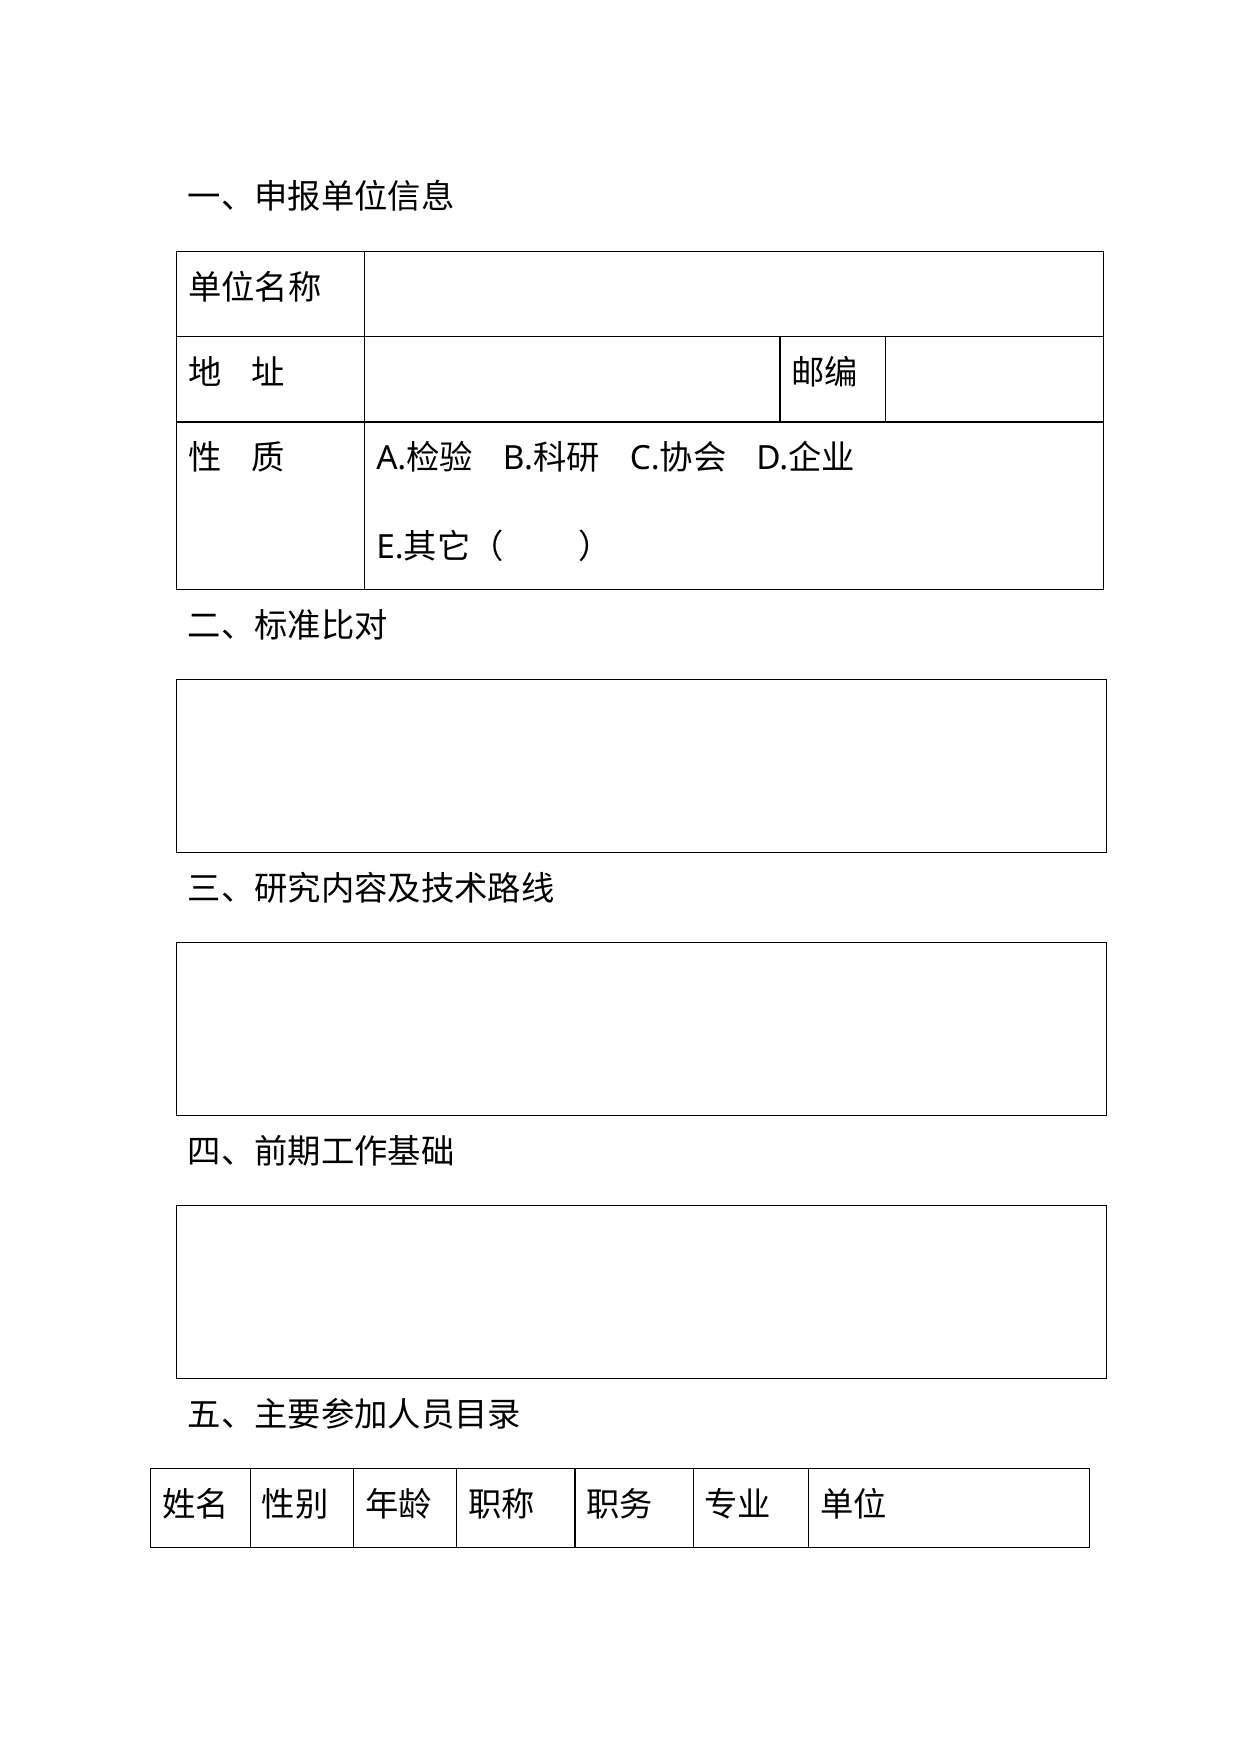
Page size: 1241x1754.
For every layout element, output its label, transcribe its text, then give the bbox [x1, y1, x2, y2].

table_header 性别 [251, 1469, 353, 1547]
table_header 职称 [457, 1469, 574, 1547]
text 五、主要参加人员目录 [187, 1379, 1053, 1444]
table_cell [365, 337, 779, 421]
table_header [365, 252, 1103, 336]
table_header 单位名称 [177, 252, 364, 336]
table_header [177, 1206, 1106, 1378]
table_header [177, 680, 1106, 852]
text 三、研究内容及技术路线 [187, 853, 1053, 918]
table_header 单位 [809, 1469, 1089, 1547]
table_header 年龄 [354, 1469, 456, 1547]
table_cell 地 址 [177, 337, 364, 421]
text 一、申报单位信息 [187, 162, 1053, 227]
table_header 姓名 [151, 1469, 250, 1547]
text 四、前期工作基础 [187, 1116, 1053, 1181]
table_cell 邮编 [781, 337, 885, 421]
table_header 职务 [576, 1469, 693, 1547]
table_cell 性 质 [177, 423, 364, 589]
table_header [177, 943, 1106, 1115]
table_cell A.检验 B.科研 C.协会 D.企业 E.其它（ ） [365, 423, 1103, 589]
table_cell [886, 337, 1103, 421]
table_header 专业 [694, 1469, 808, 1547]
text 二、标准比对 [187, 590, 1053, 655]
